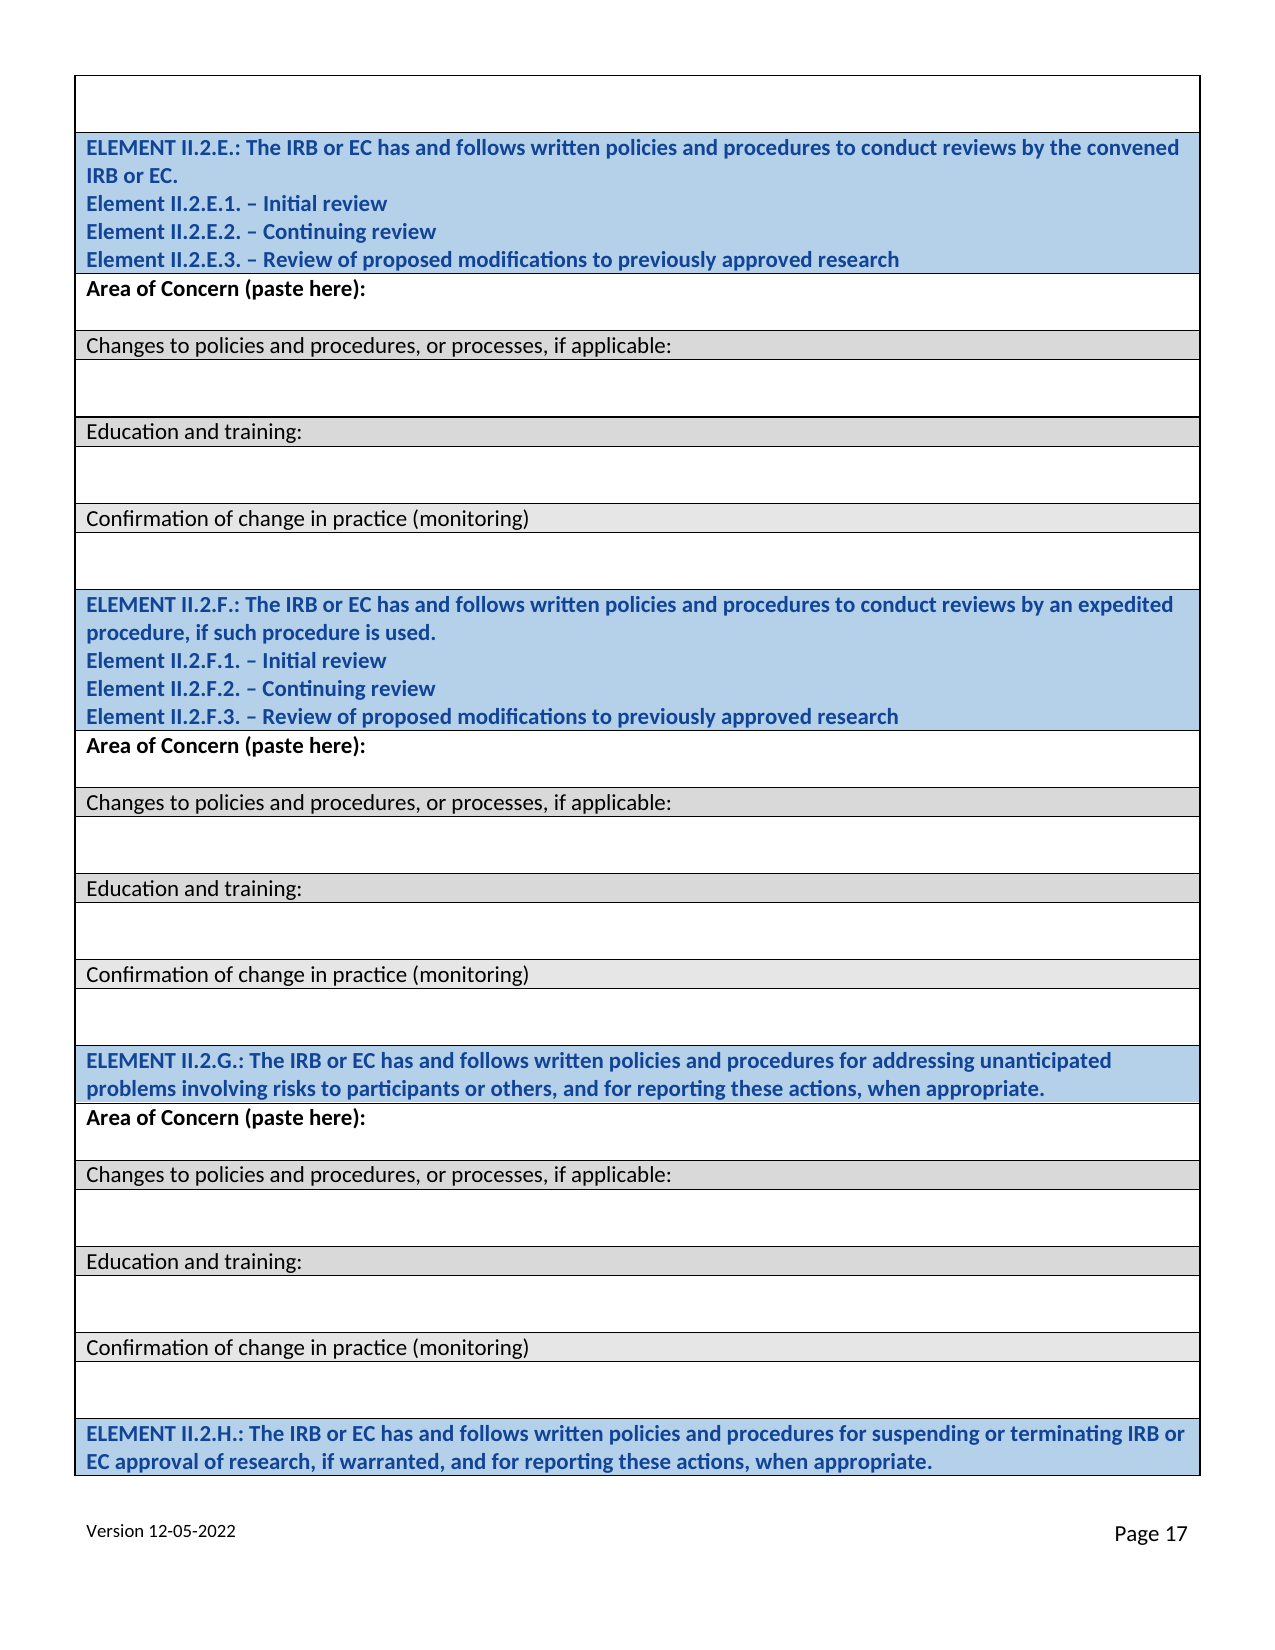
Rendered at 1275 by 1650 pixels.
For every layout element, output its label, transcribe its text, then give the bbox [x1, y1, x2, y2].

table_cell ELEMENT II.2.E.: The IRB or EC has and follows written policies and procedures to conduct reviews by the convened IRB or EC. Element II.2.E.1. – Initial review Element II.2.E.2. – Continuing review Element II.2.E.3. – Review of proposed modifications to previously approved research [76, 133, 1199, 273]
table_cell Confirmation of change in practice (monitoring) [76, 504, 1199, 532]
table_cell Area of Concern (paste here): [76, 1104, 1199, 1159]
table_cell Changes to policies and procedures, or processes, if applicable: [76, 331, 1199, 359]
table_cell Changes to policies and procedures, or processes, if applicable: [76, 1161, 1199, 1189]
table_cell Confirmation of change in practice (monitoring) [76, 960, 1199, 988]
table_cell [76, 1190, 1199, 1246]
table_cell Education and training: [76, 418, 1199, 446]
table_cell [76, 903, 1199, 959]
table_cell [76, 989, 1199, 1045]
table_cell Education and training: [76, 1247, 1199, 1275]
table_cell [76, 817, 1199, 873]
table_cell [76, 533, 1199, 589]
table_cell [76, 360, 1199, 416]
table_cell [76, 1276, 1199, 1332]
table_cell Changes to policies and procedures, or processes, if applicable: [76, 788, 1199, 816]
table_cell ELEMENT II.2.G.: The IRB or EC has and follows written policies and procedures for addressing unanticipated problems involving risks to participants or others, and for reporting these actions, when appropriate. [76, 1046, 1199, 1102]
table_cell Area of Concern (paste here): [76, 731, 1199, 787]
table_cell Education and training: [76, 874, 1199, 902]
table_cell ELEMENT II.2.F.: The IRB or EC has and follows written policies and procedures to conduct reviews by an expedited procedure, if such procedure is used. Element II.2.F.1. – Initial review Element II.2.F.2. – Continuing review Element II.2.F.3. – Review of proposed modifications to previously approved research [76, 590, 1199, 730]
table_cell [76, 1362, 1199, 1418]
table_cell Confirmation of change in practice (monitoring) [76, 1333, 1199, 1361]
table_cell Area of Concern (paste here): [76, 274, 1199, 330]
table_cell ELEMENT II.2.H.: The IRB or EC has and follows written policies and procedures for suspending or terminating IRB or EC approval of research, if warranted, and for reporting these actions, when appropriate. [76, 1419, 1199, 1475]
table_cell [76, 76, 1199, 132]
table_cell [76, 447, 1199, 503]
